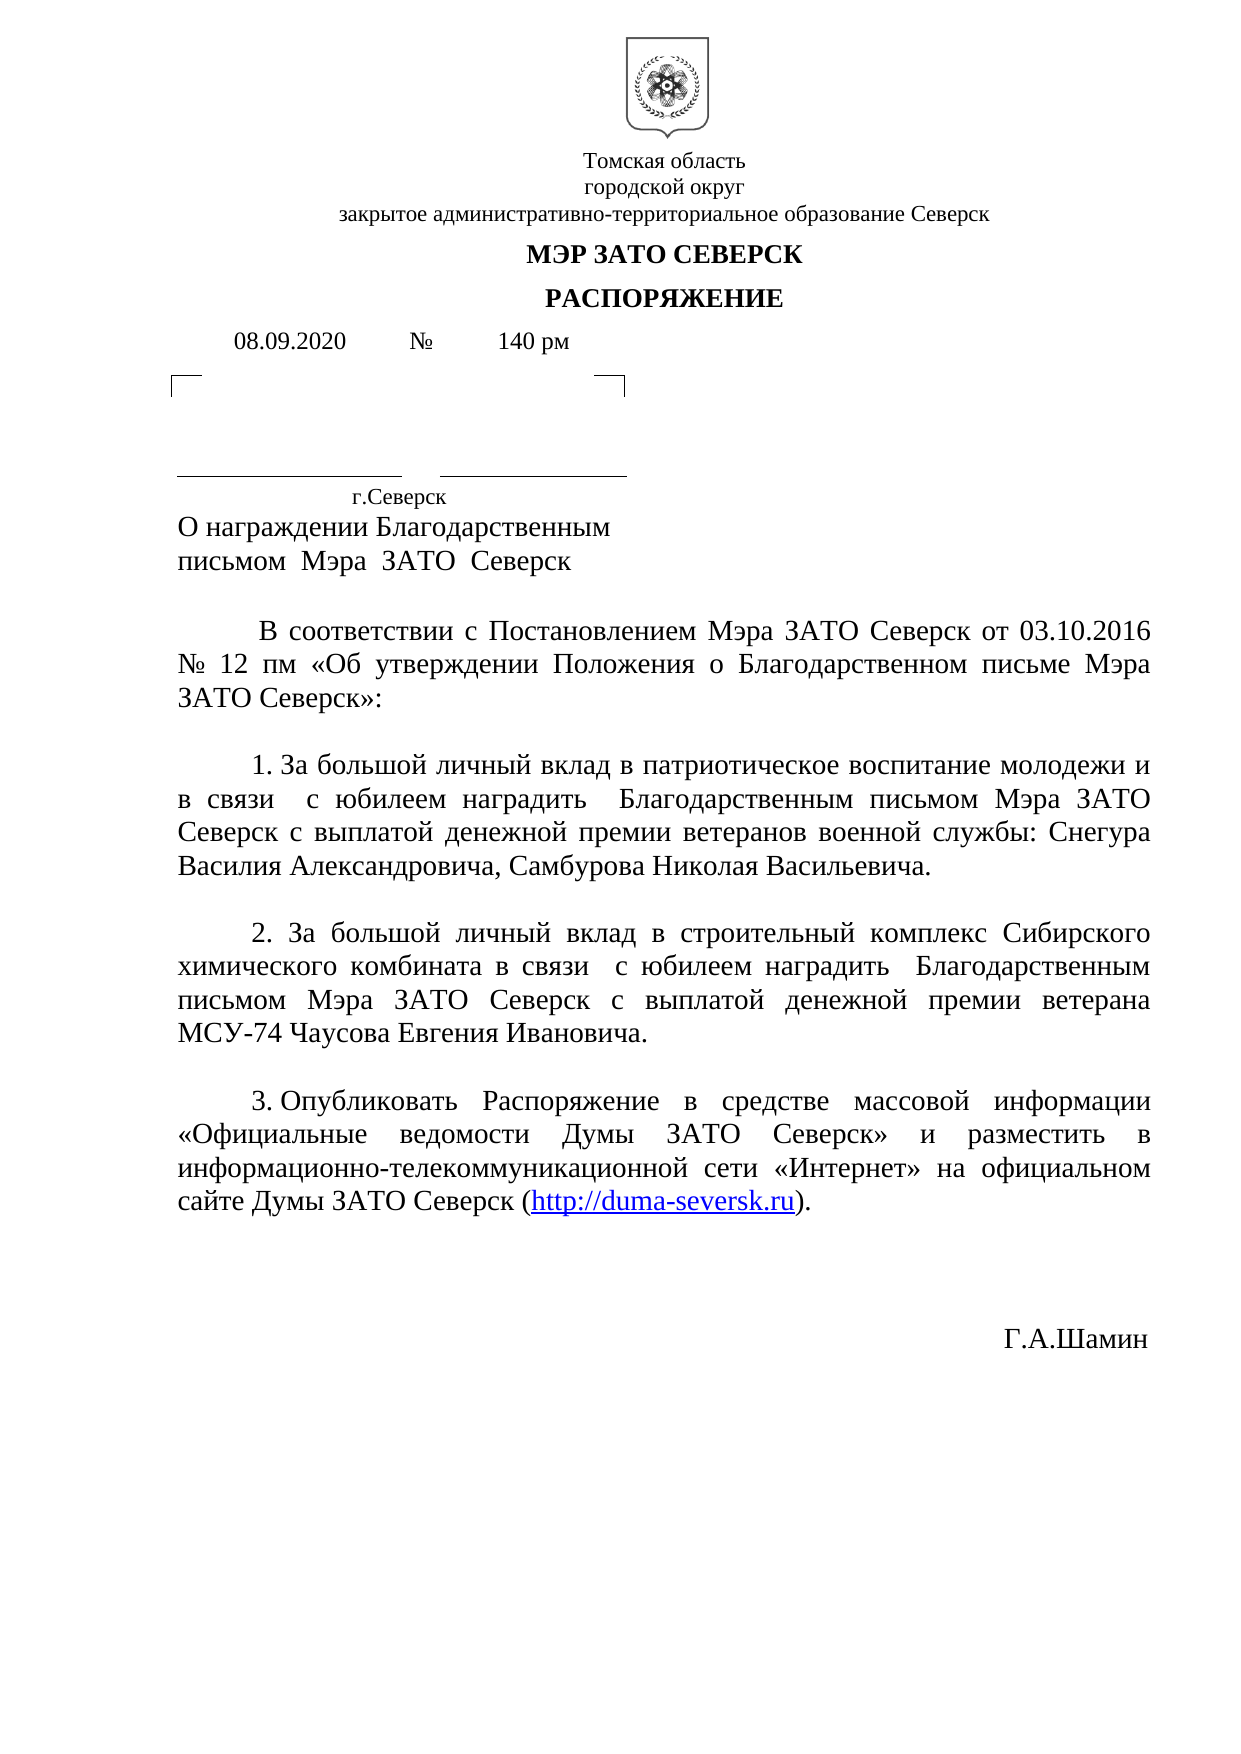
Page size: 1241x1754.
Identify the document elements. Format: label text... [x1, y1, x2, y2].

picture [625, 35, 712, 142]
text В соответствии с Постановлением Мэра ЗАТО Северск от 03.10.2016 № 12 пм «Об утверждении Положения о Благодарственном письме Мэра ЗАТО Северск»: [177, 613, 1152, 714]
table_header 08.09.2020 [177, 313, 402, 476]
text 1. За большой личный вклад в патриотическое воспитание молодежи и в связи с юбилеем наградить Благодарственным письмом Мэра ЗАТО Северск с выплатой денежной премии ветеранов военной службы: Снегура Василия Александровича, Самбурова Николая Васильевича. [177, 747, 1152, 881]
text 2. За большой личный вклад в строительный комплекс Сибирского химического комбината в связи с юбилеем наградить Благодарственным письмом Мэра ЗАТО Северск с выплатой денежной премии ветерана МСУ-74 Чаусова Евгения Ивановича. [177, 915, 1152, 1049]
text 3. Опубликовать Распоряжение в средстве массовой информации «Официальные ведомости Думы ЗАТО Северск» и разместить в информационно-телекоммуникационной сети «Интернет» на официальном сайте Думы ЗАТО Северск (http://duma-seversk.ru). [177, 1083, 1152, 1217]
text Г.А.Шамин [177, 1321, 1152, 1355]
text О награждении Благодарственным письмом Мэра ЗАТО Северск [177, 509, 664, 577]
text г.Северск [183, 483, 587, 509]
table_header 140 рм [440, 313, 627, 476]
table_header № [402, 313, 440, 476]
